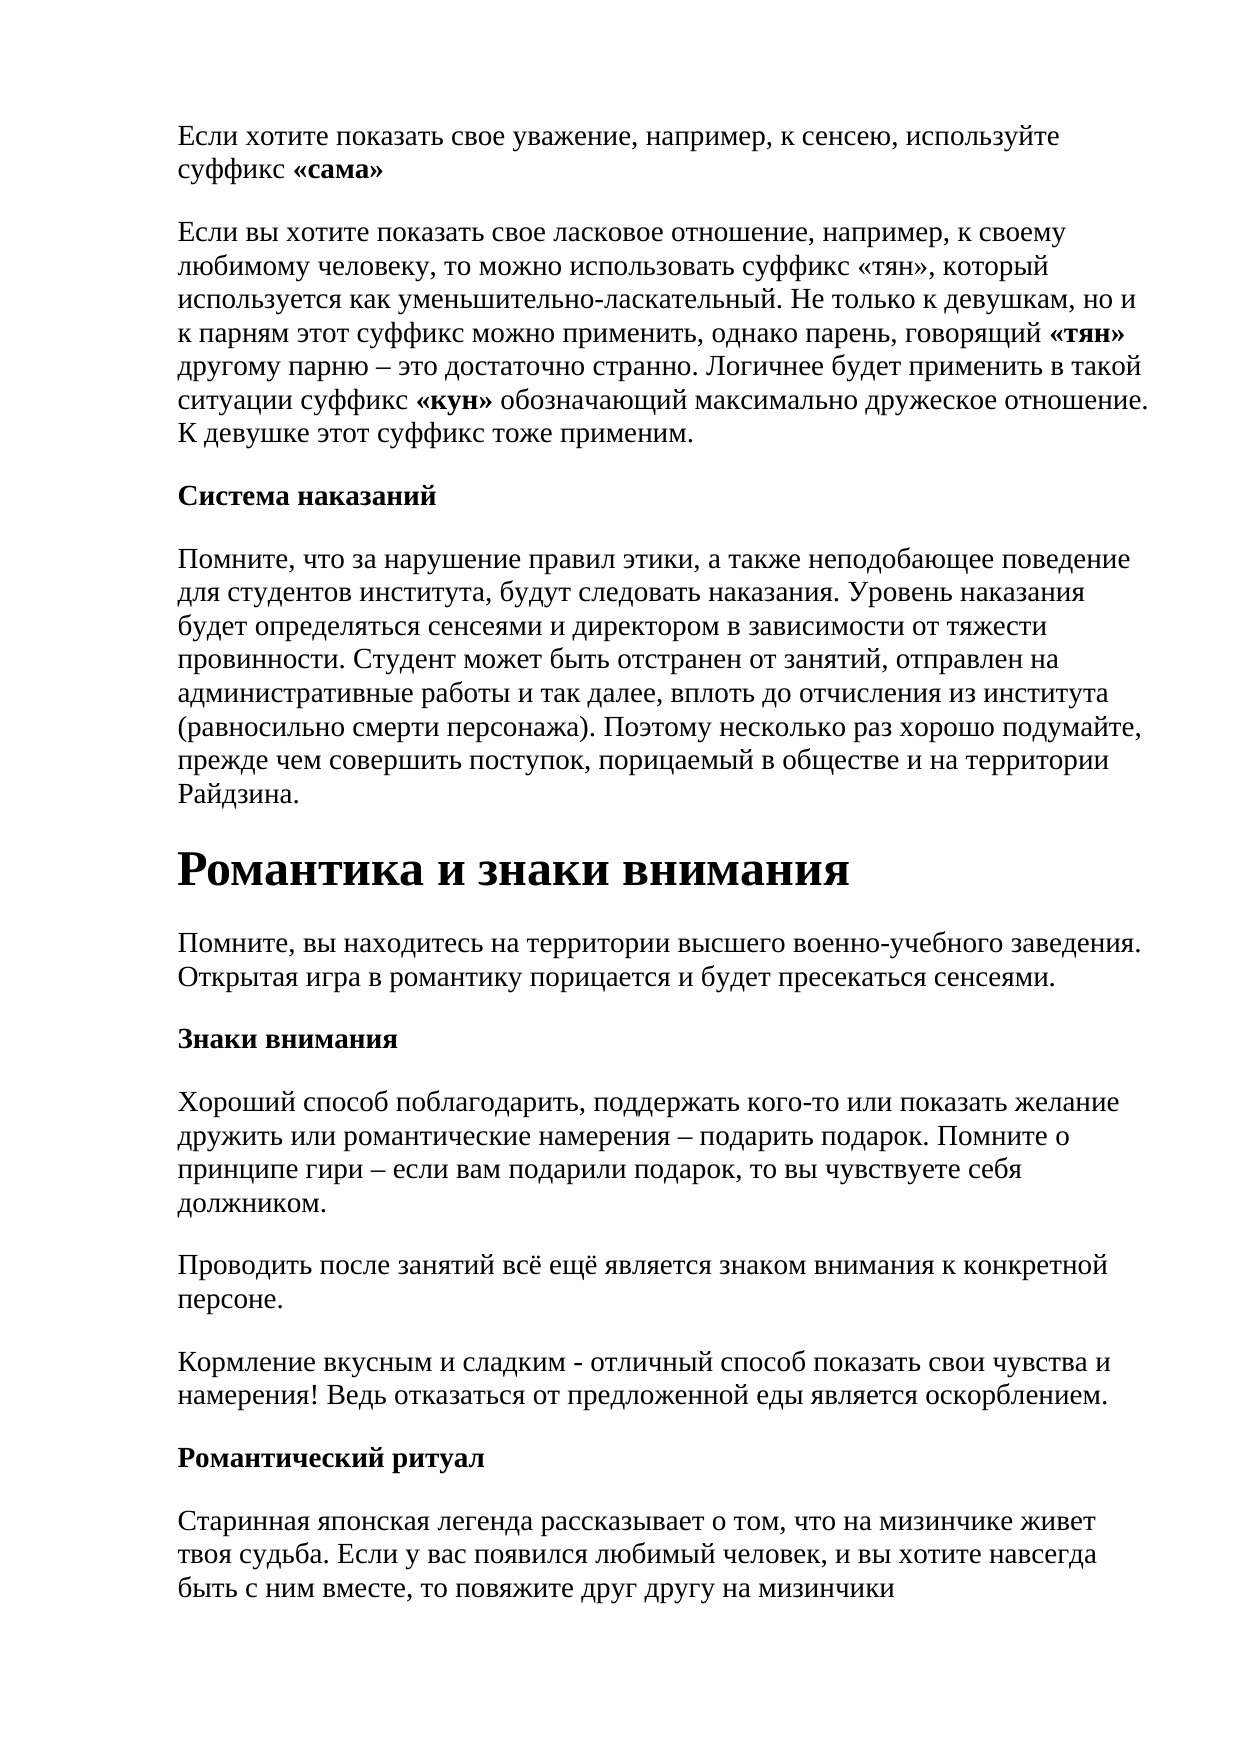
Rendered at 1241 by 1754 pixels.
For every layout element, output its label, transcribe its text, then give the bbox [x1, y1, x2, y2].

text Система наказаний [177, 478, 1152, 512]
text Помните, что за нарушение правил этики, а также неподобающее поведение для студентов института, будут следовать наказания. Уровень наказания будет определяться сенсеями и директором в зависимости от тяжести провинности. Студент может быть отстранен от занятий, отправлен на административные работы и так далее, вплоть до отчисления из института (равносильно смерти персонажа). Поэтому несколько раз хорошо подумайте, прежде чем совершить поступок, порицаемый в обществе и на территории Райдзина. [177, 541, 1152, 809]
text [177, 1503, 1152, 1603]
text Кормление вкусным и сладким - отличный способ показать свои чувства и намерения! Ведь отказаться от предложенной еды является оскорблением. [177, 1344, 1152, 1411]
text Хороший способ поблагодарить, поддержать кого-то или показать желание дружить или романтические намерения – подарить подарок. Помните о принципе гири – если вам подарили подарок, то вы чувствуете себя должником. [177, 1084, 1152, 1218]
text Помните, вы находитесь на территории высшего военно-учебного заведения. Открытая игра в романтику порицается и будет пресекаться сенсеями. [177, 925, 1152, 992]
text Знаки внимания [177, 1021, 1152, 1055]
text Если вы хотите показать свое ласковое отношение, например, к своему любимому человеку, то можно использовать суффикс «тян», который используется как уменьшительно-ласкательный. Не только к девушкам, но и к парням этот суффикс можно применить, однако парень, говорящий «тян» другому парню – это достаточно странно. Логичнее будет применить в такой ситуации суффикс «кун» обозначающий максимально дружеское отношение. К девушке этот суффикс тоже применим. [177, 214, 1152, 449]
text Романтический ритуал [177, 1440, 1152, 1473]
text Если хотите показать свое уважение, например, к сенсею, используйте суффикс «сама» [177, 118, 1152, 185]
subtitle Романтика и знаки внимания [177, 838, 1152, 896]
text Проводить после занятий всё ещё является знаком внимания к конкретной персоне. [177, 1247, 1152, 1314]
